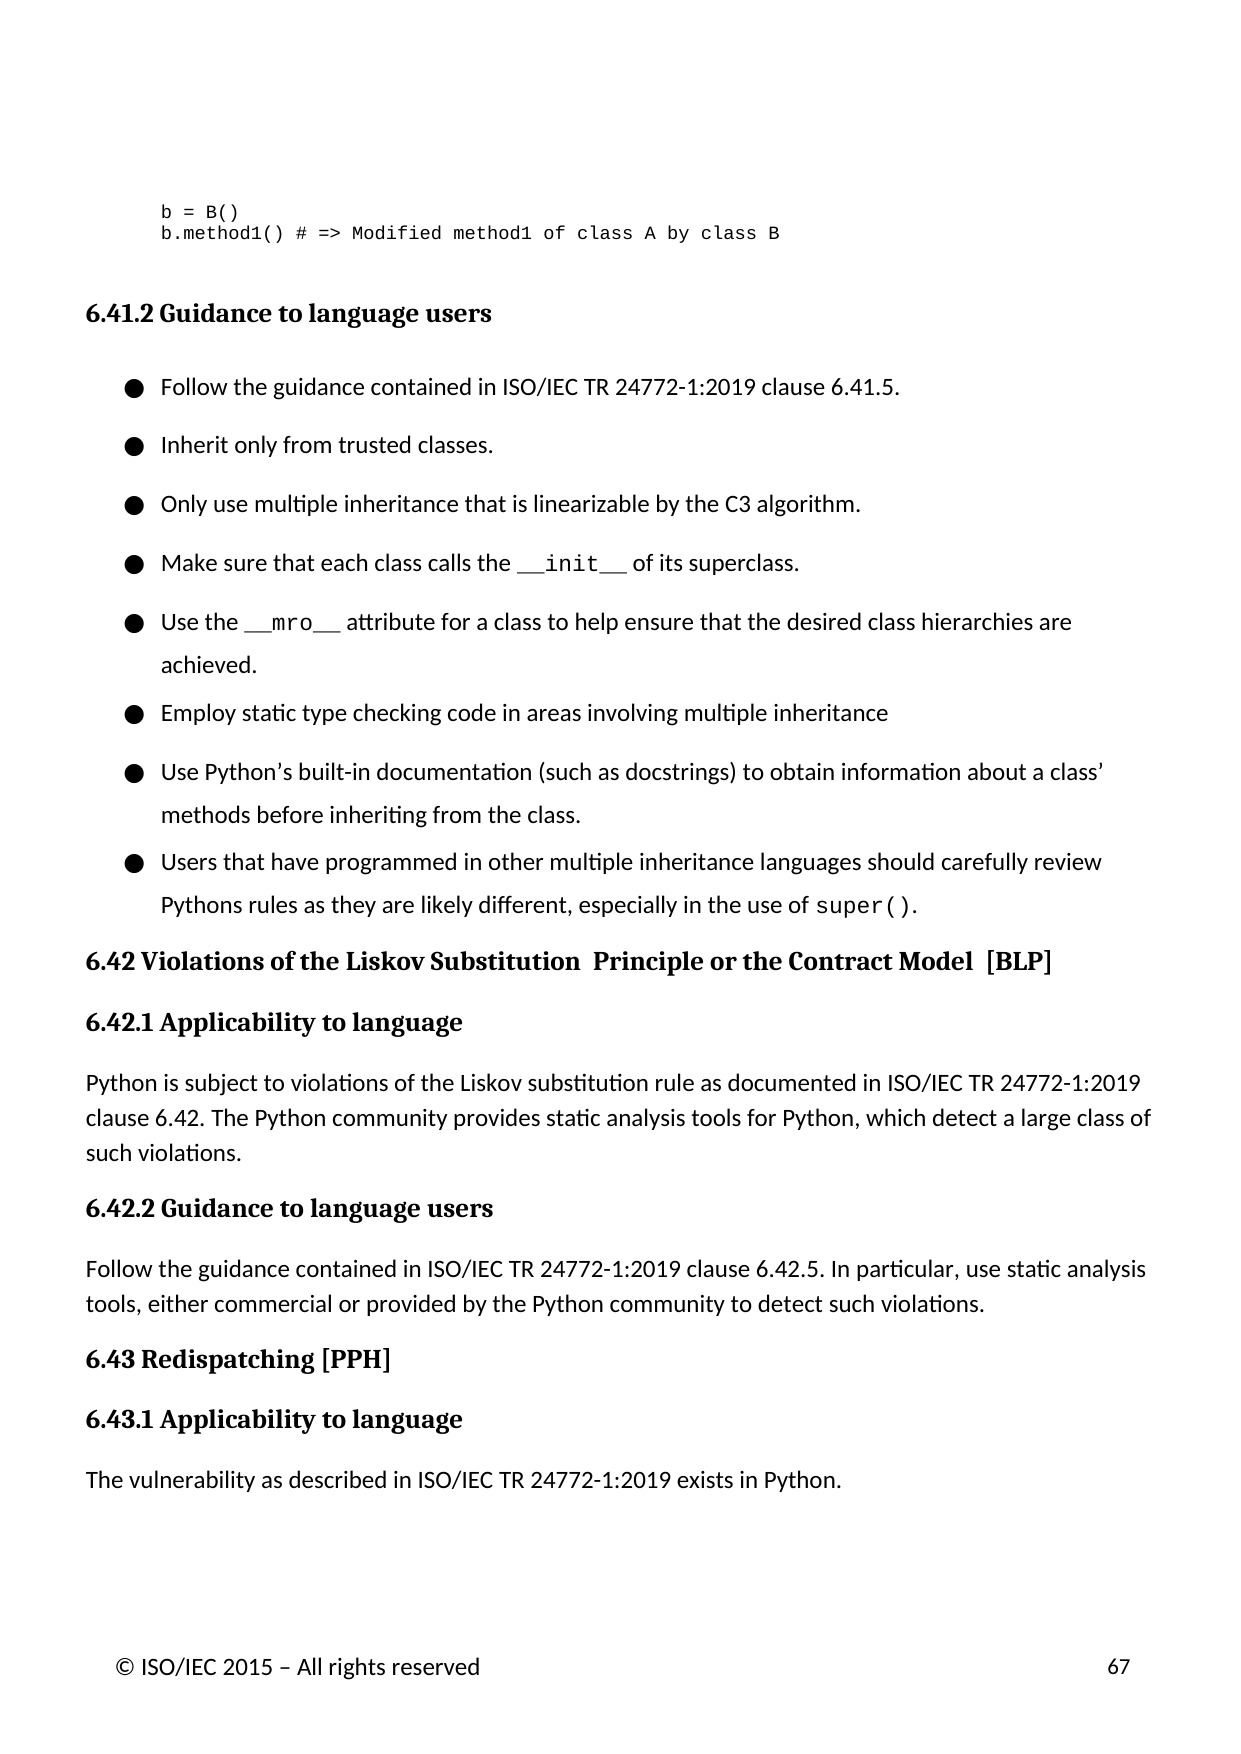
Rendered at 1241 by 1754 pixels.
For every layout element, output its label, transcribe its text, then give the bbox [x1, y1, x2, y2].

list Inherit only from trusted classes. [123, 417, 1164, 468]
subtitle 6.41.2 Guidance to language users [86, 298, 1164, 329]
subtitle 6.43.1 Applicability to language [86, 1404, 1164, 1436]
list Use Python’s built-in documentation (such as docstrings) to obtain information about a class’ methods before inheriting from the class. [123, 743, 1164, 829]
list Users that have programmed in other multiple inheritance languages should carefully review Pythons rules as they are likely different, especially in the use of super(). [123, 834, 1164, 921]
text Python is subject to violations of the Liskov substitution rule as documented in ISO/IEC TR 24772-1:2019 clause 6.42. The Python community provides static analysis tools for Python, which detect a large class of such violations. [86, 1067, 1164, 1167]
subtitle 6.42.2 Guidance to language users [86, 1193, 1164, 1224]
list Employ static type checking code in areas involving multiple inheritance [123, 684, 1164, 735]
list Make sure that each class calls the __init__ of its superclass. [123, 534, 1164, 586]
list Use the __mro__ attribute for a class to help ensure that the desired class hierarchies are achieved. [123, 593, 1164, 680]
text Follow the guidance contained in ISO/IEC TR 24772-1:2019 clause 6.42.5. In particular, use static analysis tools, either commercial or provided by the Python community to detect such violations. [86, 1253, 1164, 1318]
list Follow the guidance contained in ISO/IEC TR 24772-1:2019 clause 6.41.5. [123, 358, 1164, 409]
subtitle 6.42.1 Applicability to language [86, 1007, 1164, 1038]
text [161, 181, 1164, 245]
list Only use multiple inheritance that is linearizable by the C3 algorithm. [123, 476, 1164, 527]
text The vulnerability as described in ISO/IEC TR 24772-1:2019 exists in Python. [86, 1464, 1164, 1495]
subtitle 6.42 Violations of the Liskov Substitution Principle or the Contract Model [BLP] [86, 946, 1164, 977]
subtitle 6.43 Redispatching [PPH] [86, 1344, 1164, 1375]
